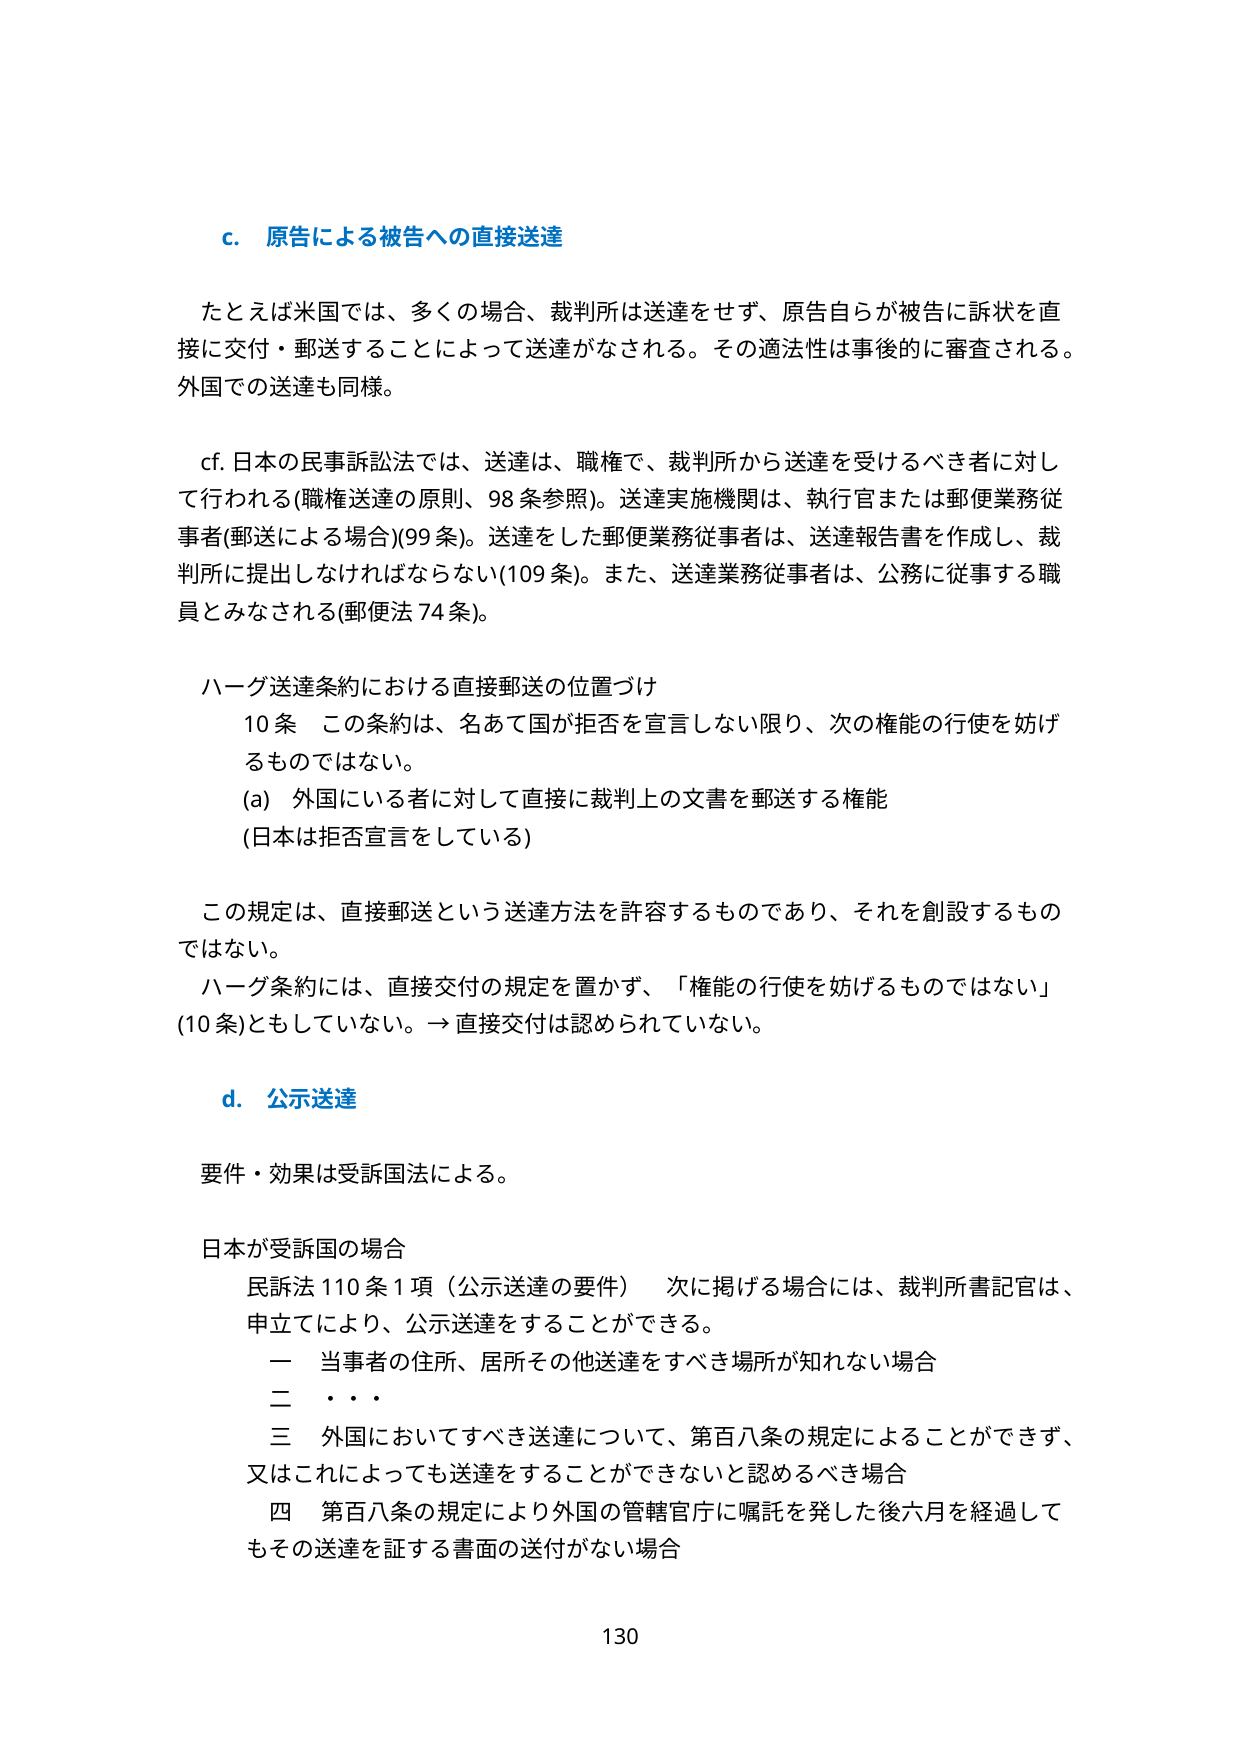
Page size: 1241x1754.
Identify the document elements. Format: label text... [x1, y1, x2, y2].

text 要件・効果は受訴国法による。 [177, 1154, 1063, 1192]
subtitle 原告による被告への直接送達 [221, 217, 1063, 254]
text 日本が受訴国の場合 [177, 1229, 1063, 1267]
text たとえば米国では、多くの場合、裁判所は送達をせず、原告自らが被告に訴状を直接に交付・郵送することによって送達がなされる。その適法性は事後的に審査される。外国での送達も同様。 [177, 292, 1063, 404]
text (日本は拒否宣言をしている) [177, 817, 1063, 854]
text 三 外国においてすべき送達について、第百八条の規定によることができず、又はこれによっても送達をすることができないと認めるべき場合 [246, 1417, 1063, 1492]
text 二 ・・・ [246, 1379, 1063, 1417]
text 民訴法110条1項（公示送達の要件） 次に掲げる場合には、裁判所書記官は、申立てにより、公示送達をすることができる。 [246, 1267, 1063, 1342]
text 一 当事者の住所、居所その他送達をすべき場所が知れない場合 [246, 1342, 1063, 1379]
text ハーグ条約には、直接交付の規定を置かず、「権能の行使を妨げるものではない」(10条)ともしていない。→ 直接交付は認められていない。 [177, 967, 1063, 1042]
text 四 第百八条の規定により外国の管轄官庁に嘱託を発した後六月を経過してもその送達を証する書面の送付がない場合 [246, 1492, 1063, 1567]
text この規定は、直接郵送という送達方法を許容するものであり、それを創設するものではない。 [177, 892, 1063, 967]
text (a) 外国にいる者に対して直接に裁判上の文書を郵送する権能 [243, 779, 1063, 817]
subtitle 公示送達 [221, 1079, 1063, 1117]
text cf. 日本の民事訴訟法では、送達は、職権で、裁判所から送達を受けるべき者に対して行われる(職権送達の原則、98条参照)。送達実施機関は、執行官または郵便業務従事者(郵送による場合)(99条)。送達をした郵便業務従事者は、送達報告書を作成し、裁判所に提出しなければならない(109条)。また、送達業務従事者は、公務に従事する職員とみなされる(郵便法74条)。 [177, 442, 1063, 629]
text ハーグ送達条約における直接郵送の位置づけ [177, 667, 1063, 704]
text 10条 この条約は、名あて国が拒否を宣言しない限り、次の権能の行使を妨げるものではない。 [243, 704, 1063, 779]
